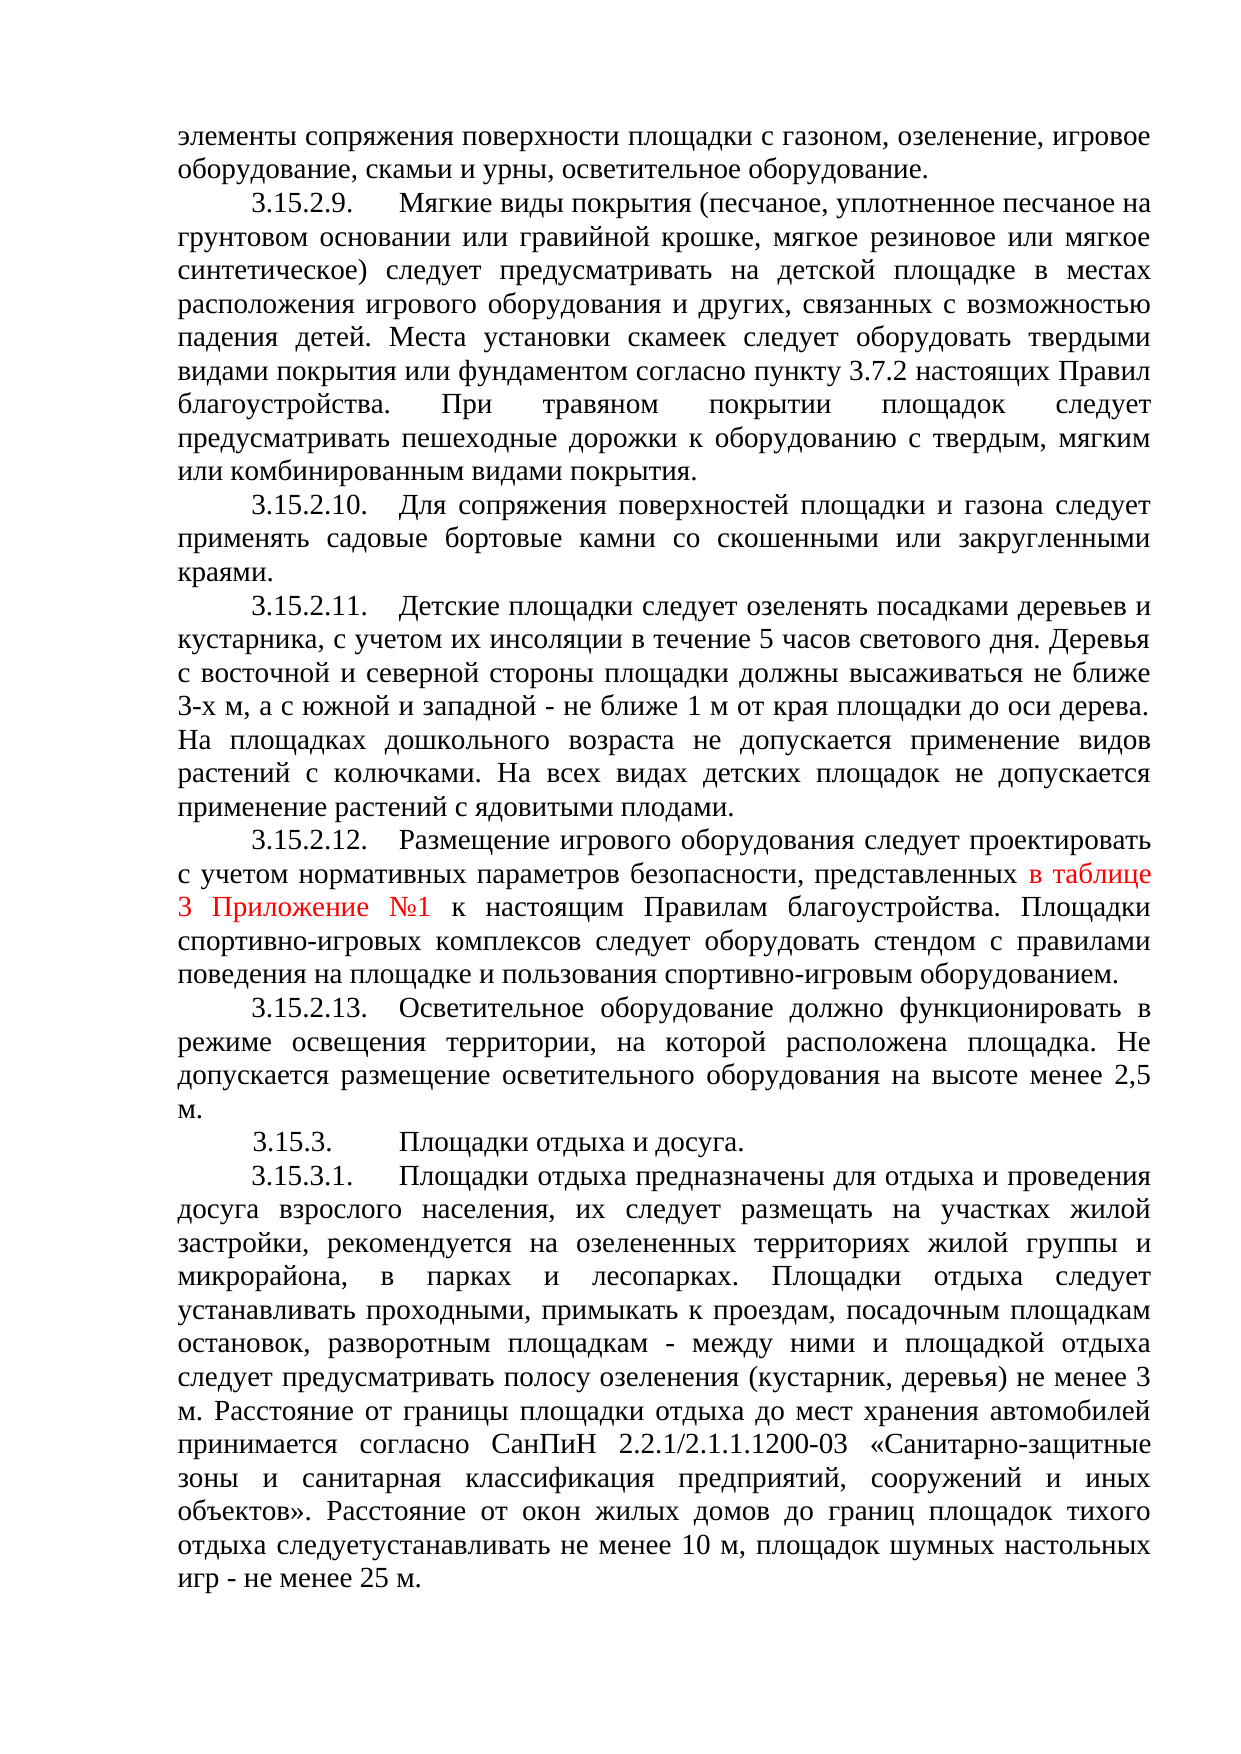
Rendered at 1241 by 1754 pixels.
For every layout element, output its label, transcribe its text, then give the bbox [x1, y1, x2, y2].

list Площадки отдыха и досуга. [177, 1124, 1152, 1158]
list Осветительное оборудование должно функционировать в режиме освещения территории, на которой расположена площадка. Не допускается размещение осветительного оборудования на высоте менее 2,5 м. [177, 990, 1152, 1124]
list Площадки отдыха предназначены для отдыха и проведения досуга взрослого населения, их следует размещать на участках жилой застройки, рекомендуется на озелененных территориях жилой группы и микрорайона, в парках и лесопарках. Площадки отдыха следует устанавливать проходными, примыкать к проездам, посадочным площадкам остановок, разворотным площадкам - между ними и площадкой отдыха следует предусматривать полосу озеленения (кустарник, деревья) не менее 3 м. Расстояние от границы площадки отдыха до мест хранения автомобилей принимается согласно СанПиН 2.2.1/2.1.1.1200-03 «Санитарно-защитные зоны и санитарная классификация предприятий, сооружений и иных объектов». Расстояние от окон жилых домов до границ площадок тихого отдыха следуетустанавливать не менее 10 м, площадок шумных настольных игр - не менее 25 м. [177, 1158, 1152, 1594]
list Мягкие виды покрытия (песчаное, уплотненное песчаное на грунтовом основании или гравийной крошке, мягкое резиновое или мягкое синтетическое) следует предусматривать на детской площадке в местах расположения игрового оборудования и других, связанных с возможностью падения детей. Места установки скамеек следует оборудовать твердыми видами покрытия или фундаментом согласно пункту 3.7.2 настоящих Правил благоустройства. При травяном покрытии площадок следует предусматривать пешеходные дорожки к оборудованию с твердым, мягким или комбинированным видами покрытия. [177, 185, 1152, 487]
list Для сопряжения поверхностей площадки и газона следует применять садовые бортовые камни со скошенными или закругленными краями. [177, 487, 1152, 588]
list Размещение игрового оборудования следует проектировать с учетом нормативных параметров безопасности, представленных в таблице 3 Приложение №1 к настоящим Правилам благоустройства. Площадки спортивно-игровых комплексов следует оборудовать стендом с правилами поведения на площадке и пользования спортивно-игровым оборудованием. [177, 822, 1152, 990]
list Детские площадки следует озеленять посадками деревьев и кустарника, с учетом их инсоляции в течение 5 часов светового дня. Деревья с восточной и северной стороны площадки должны высаживаться не ближе 3-х м, а с южной и западной - не ближе 1 м от края площадки до оси дерева. На площадках дошкольного возраста не допускается применение видов растений с колючками. На всех видах детских площадок не допускается применение растений с ядовитыми плодами. [177, 588, 1152, 822]
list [177, 118, 1152, 185]
